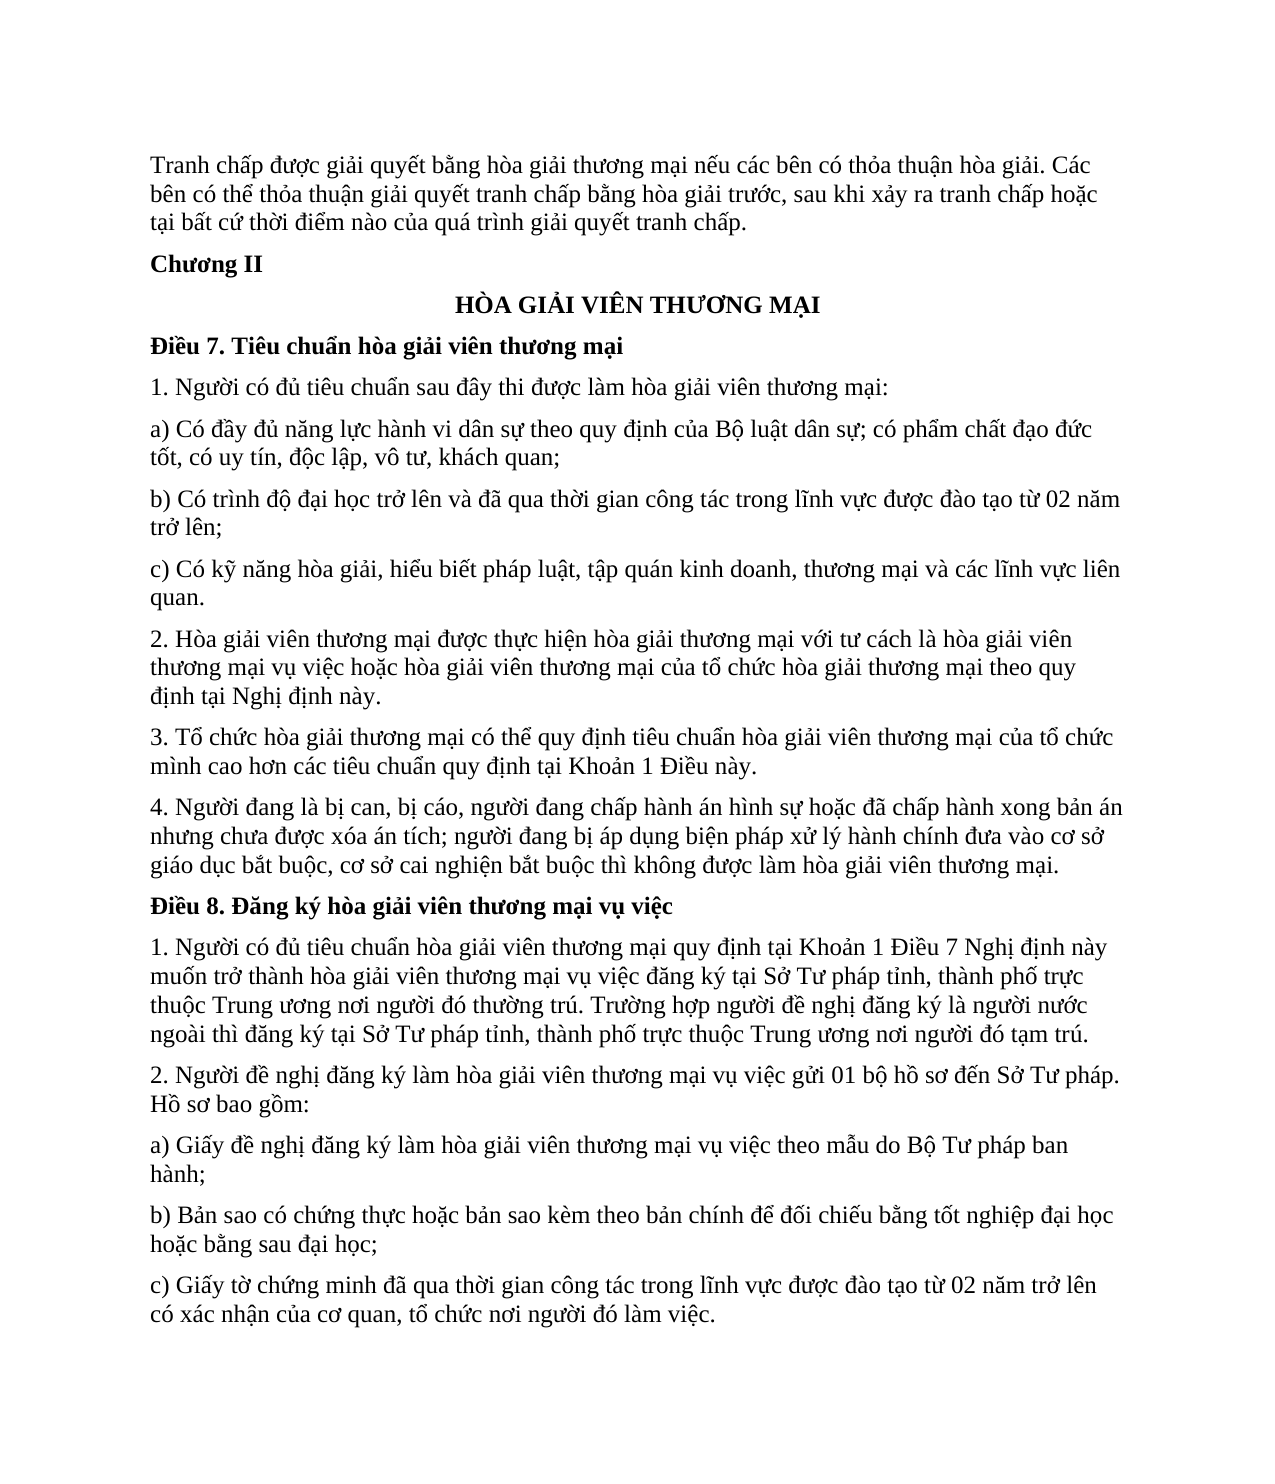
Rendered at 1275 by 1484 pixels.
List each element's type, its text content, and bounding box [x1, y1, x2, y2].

text 2. Hòa giải viên thương mại được thực hiện hòa giải thương mại với tư cách là hòa giải viên thương mại vụ việc hoặc hòa giải viên thương mại của tổ chức hòa giải thương mại theo quy định tại Nghị định này. [150, 624, 1125, 710]
text Điều 8. Đăng ký hòa giải viên thương mại vụ việc [150, 891, 1125, 920]
text a) Giấy đề nghị đăng ký làm hòa giải viên thương mại vụ việc theo mẫu do Bộ Tư pháp ban hành; [150, 1130, 1125, 1187]
text HÒA GIẢI VIÊN THƯƠNG MẠI [150, 290, 1125, 319]
text 4. Người đang là bị can, bị cáo, người đang chấp hành án hình sự hoặc đã chấp hành xong bản án nhưng chưa được xóa án tích; người đang bị áp dụng biện pháp xử lý hành chính đưa vào cơ sở giáo dục bắt buộc, cơ sở cai nghiện bắt buộc thì không được làm hòa giải viên thương mại. [150, 792, 1125, 879]
text Chương II [150, 249, 1125, 277]
text 2. Người đề nghị đăng ký làm hòa giải viên thương mại vụ việc gửi 01 bộ hồ sơ đến Sở Tư pháp. Hồ sơ bao gồm: [150, 1060, 1125, 1117]
text c) Có kỹ năng hòa giải, hiểu biết pháp luật, tập quán kinh doanh, thương mại và các lĩnh vực liên quan. [150, 554, 1125, 611]
text 1. Người có đủ tiêu chuẩn sau đây thi được làm hòa giải viên thương mại: [150, 372, 1125, 401]
text Điều 7. Tiêu chuẩn hòa giải viên thương mại [150, 331, 1125, 360]
text Tranh chấp được giải quyết bằng hòa giải thương mại nếu các bên có thỏa thuận hòa giải. Các bên có thể thỏa thuận giải quyết tranh chấp bằng hòa giải trước, sau khi xảy ra tranh chấp hoặc tại bất cứ thời điểm nào của quá trình giải quyết tranh chấp. [150, 150, 1125, 236]
text c) Giấy tờ chứng minh đã qua thời gian công tác trong lĩnh vực được đào tạo từ 02 năm trở lên có xác nhận của cơ quan, tổ chức nơi người đó làm việc. [150, 1270, 1125, 1327]
text 1. Người có đủ tiêu chuẩn hòa giải viên thương mại quy định tại Khoản 1 Điều 7 Nghị định này muốn trở thành hòa giải viên thương mại vụ việc đăng ký tại Sở Tư pháp tỉnh, thành phố trực thuộc Trung ương nơi người đó thường trú. Trường hợp người đề nghị đăng ký là người nước ngoài thì đăng ký tại Sở Tư pháp tỉnh, thành phố trực thuộc Trung ương nơi người đó tạm trú. [150, 932, 1125, 1047]
text b) Bản sao có chứng thực hoặc bản sao kèm theo bản chính để đối chiếu bằng tốt nghiệp đại học hoặc bằng sau đại học; [150, 1200, 1125, 1257]
text a) Có đầy đủ năng lực hành vi dân sự theo quy định của Bộ luật dân sự; có phẩm chất đạo đức tốt, có uy tín, độc lập, vô tư, khách quan; [150, 414, 1125, 471]
text b) Có trình độ đại học trở lên và đã qua thời gian công tác trong lĩnh vực được đào tạo từ 02 năm trở lên; [150, 484, 1125, 541]
text 3. Tổ chức hòa giải thương mại có thể quy định tiêu chuẩn hòa giải viên thương mại của tổ chức mình cao hơn các tiêu chuẩn quy định tại Khoản 1 Điều này. [150, 722, 1125, 780]
